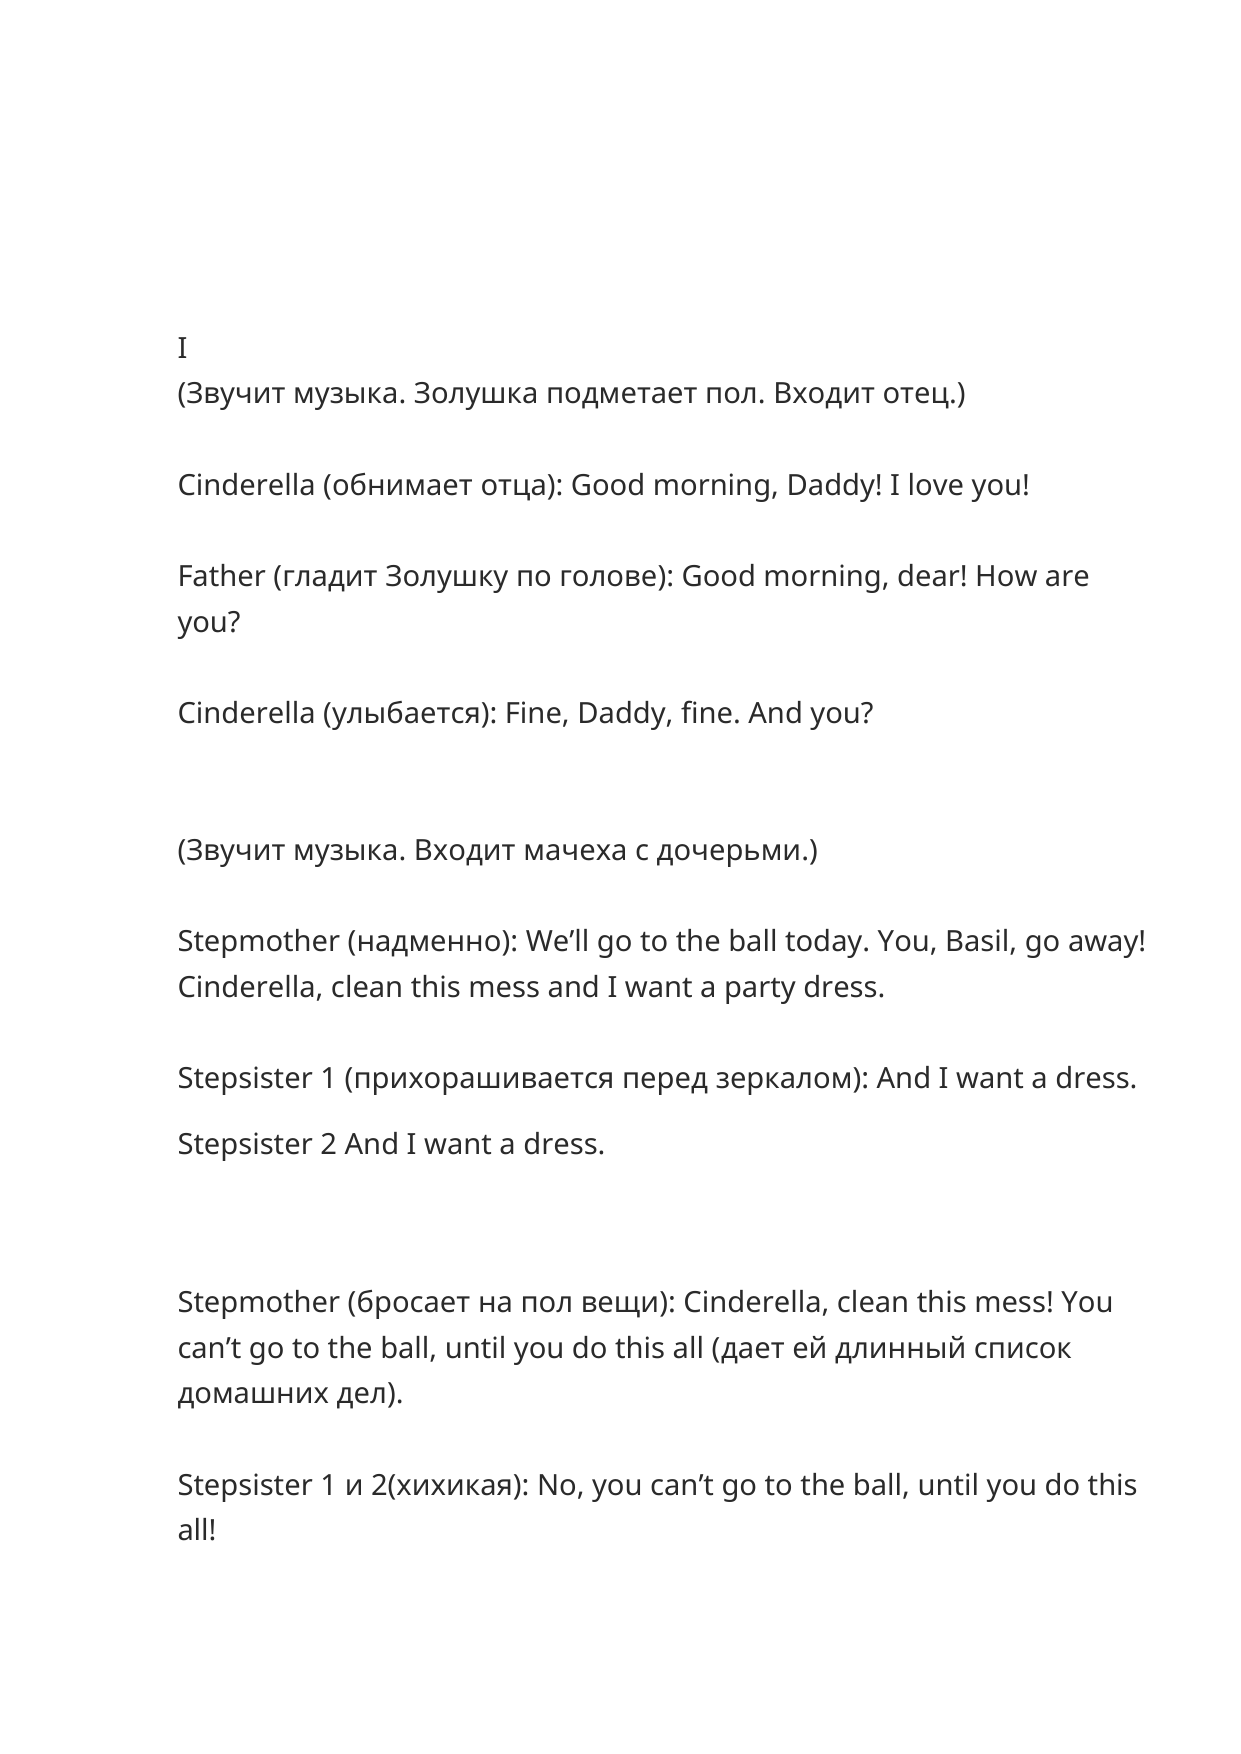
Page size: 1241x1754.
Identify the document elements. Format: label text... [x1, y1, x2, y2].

text I (Звучит музыка. Золушка подметает пол. Входит отец.) Cinderella (обнимает отца): Good morning, Daddy! I love you! Father (гладит Золушку по голове): Good morning, dear! How are you? Cinderella (улыбается): Fine, Daddy, fine. And you? (Звучит музыка. Входит мачеха с дочерьми.) Stepmother (надменно): We’ll go to the ball today. You, Basil, go away! Cinderella, clean this mess and I want a party dress. Stepsister 1 (прихорашивается перед зеркалом): And I want a dress. [177, 327, 1152, 1097]
text Stepsister 2 And I want a dress. [177, 1123, 1152, 1163]
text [177, 1190, 1152, 1595]
